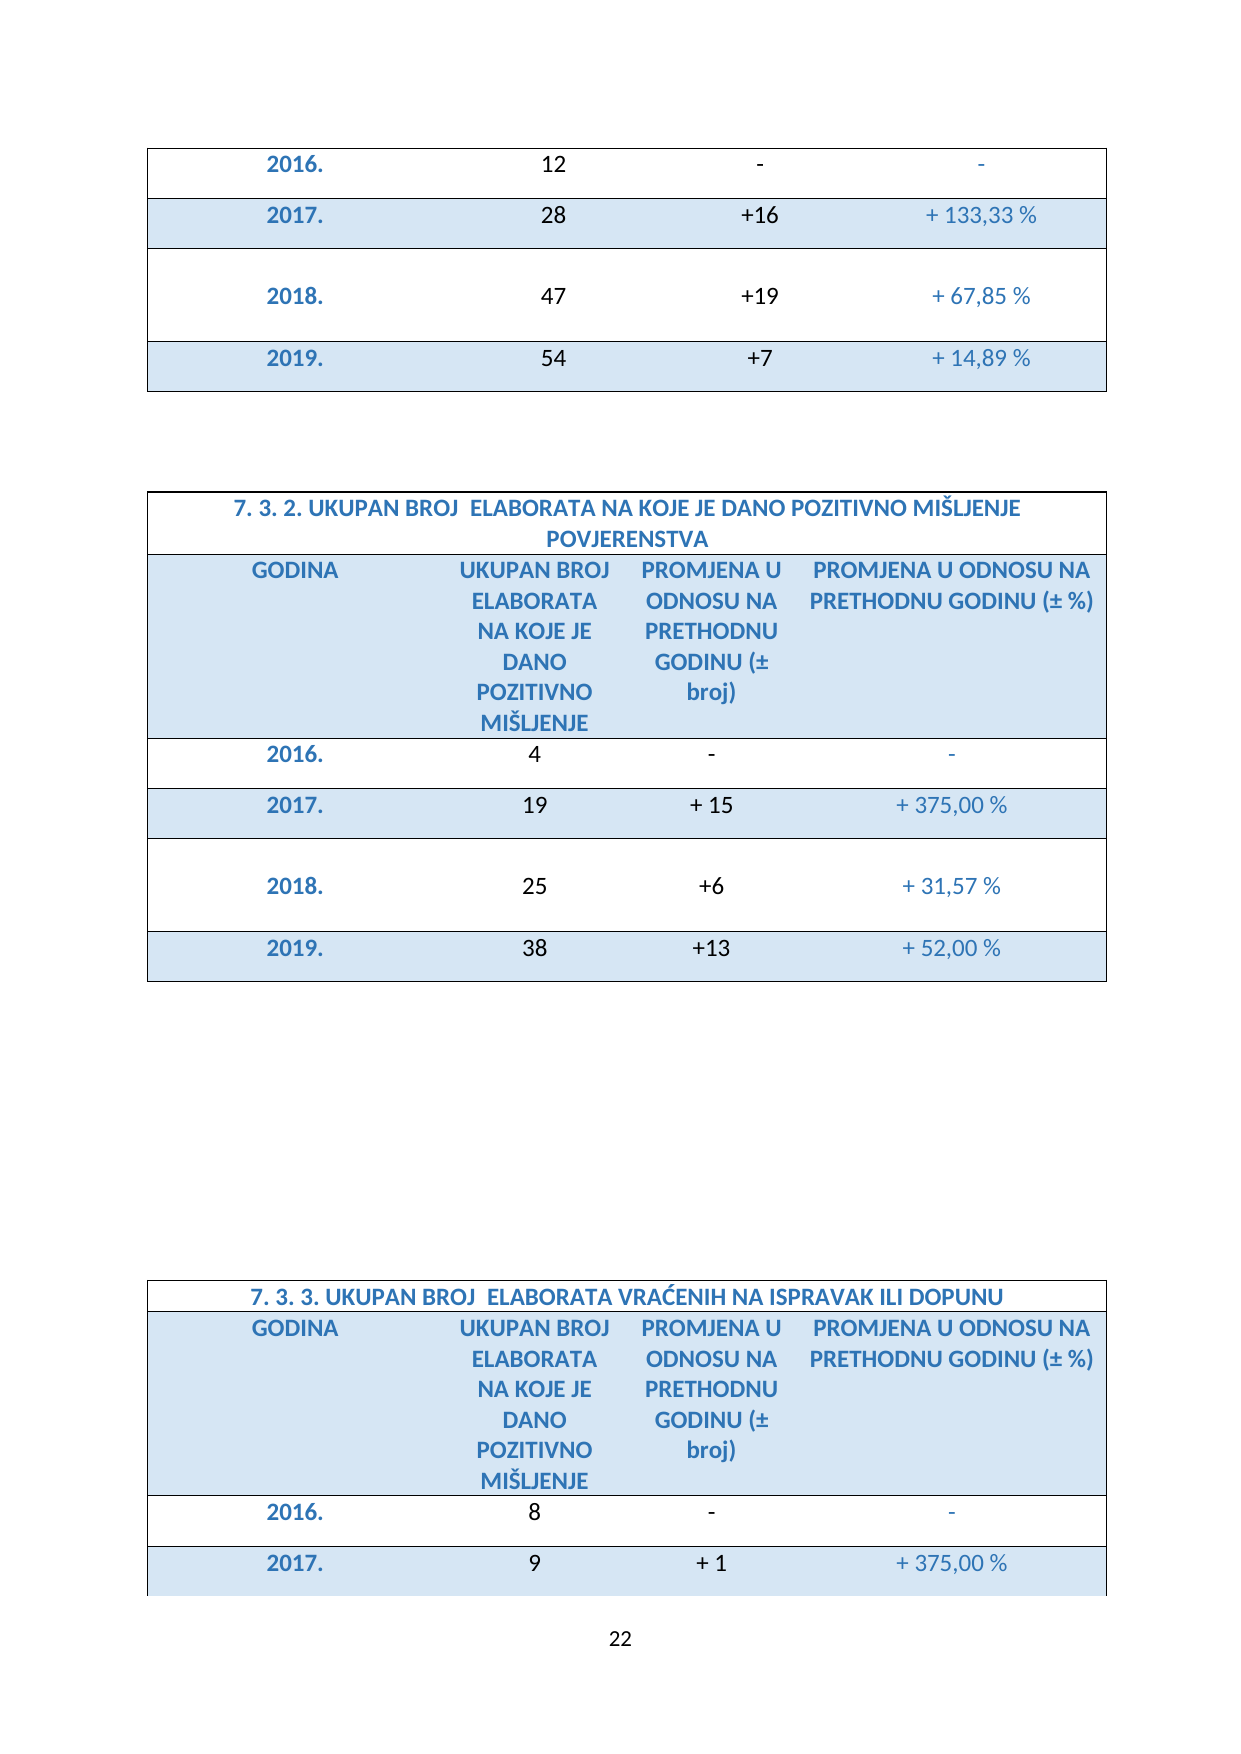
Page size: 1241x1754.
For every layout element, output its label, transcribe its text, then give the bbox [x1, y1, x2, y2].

table_cell + 67,85 % [856, 249, 1106, 341]
table_cell 2018. [148, 249, 443, 341]
table_cell 25 [443, 839, 626, 931]
table_cell 4 [443, 739, 626, 788]
table_header 7. 3. 3. UKUPAN BROJ ELABORATA VRAĆENIH NA ISPRAVAK ILI DOPUNU [148, 1281, 1106, 1311]
table_cell UKUPAN BROJ ELABORATA NA KOJE JE DANO POZITIVNO MIŠLJENJE [443, 1312, 626, 1495]
table_cell + 31,57 % [797, 839, 1106, 931]
table_cell - [626, 1496, 797, 1546]
table_cell 2016. [148, 1496, 443, 1546]
table_cell 2017. [148, 199, 443, 248]
table_cell 47 [443, 249, 664, 341]
table_cell 2019. [148, 342, 443, 391]
table_cell 2019. [148, 932, 443, 981]
table_cell - [664, 149, 856, 198]
table_cell 2017. [148, 789, 443, 838]
table_cell +19 [664, 249, 856, 341]
table_cell 2018. [148, 839, 443, 931]
table_cell + 375,00 % [797, 789, 1106, 838]
table_cell GODINA [148, 555, 443, 738]
table_cell - [797, 1496, 1106, 1546]
table_cell + 133,33 % [856, 199, 1106, 248]
table_cell + 1 [626, 1547, 797, 1596]
table_cell +6 [626, 839, 797, 931]
table_cell - [797, 739, 1106, 788]
table_cell + 375,00 % [797, 1547, 1106, 1596]
table_cell 12 [443, 149, 664, 198]
table_cell 2016. [148, 739, 443, 788]
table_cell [797, 1312, 1106, 1495]
table_cell 19 [443, 789, 626, 838]
table_header 7. 3. 2. UKUPAN BROJ ELABORATA NA KOJE JE DANO POZITIVNO MIŠLJENJE POVJERENSTVA [148, 493, 1106, 553]
table_cell - [626, 739, 797, 788]
table_cell +7 [664, 342, 856, 391]
table_cell 2016. [148, 149, 443, 198]
table_cell PROMJENA U ODNOSU NA PRETHODNU GODINU (± %) [797, 555, 1106, 738]
table_cell 2017. [148, 1547, 443, 1596]
table_cell 8 [443, 1496, 626, 1546]
table_cell PROMJENA U ODNOSU NA PRETHODNU GODINU (± broj) [626, 555, 797, 738]
table_cell +16 [664, 199, 856, 248]
table_cell - [856, 149, 1106, 198]
table_cell 38 [443, 932, 626, 981]
table_cell 9 [443, 1547, 626, 1596]
table_cell GODINA [148, 1312, 443, 1495]
table_cell 28 [443, 199, 664, 248]
table_cell UKUPAN BROJ ELABORATA NA KOJE JE DANO POZITIVNO MIŠLJENJE [443, 555, 626, 738]
table_cell + 14,89 % [856, 342, 1106, 391]
table_cell + 52,00 % [797, 932, 1106, 981]
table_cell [626, 1312, 797, 1495]
table_cell + 15 [626, 789, 797, 838]
table_cell 54 [443, 342, 664, 391]
table_cell +13 [626, 932, 797, 981]
